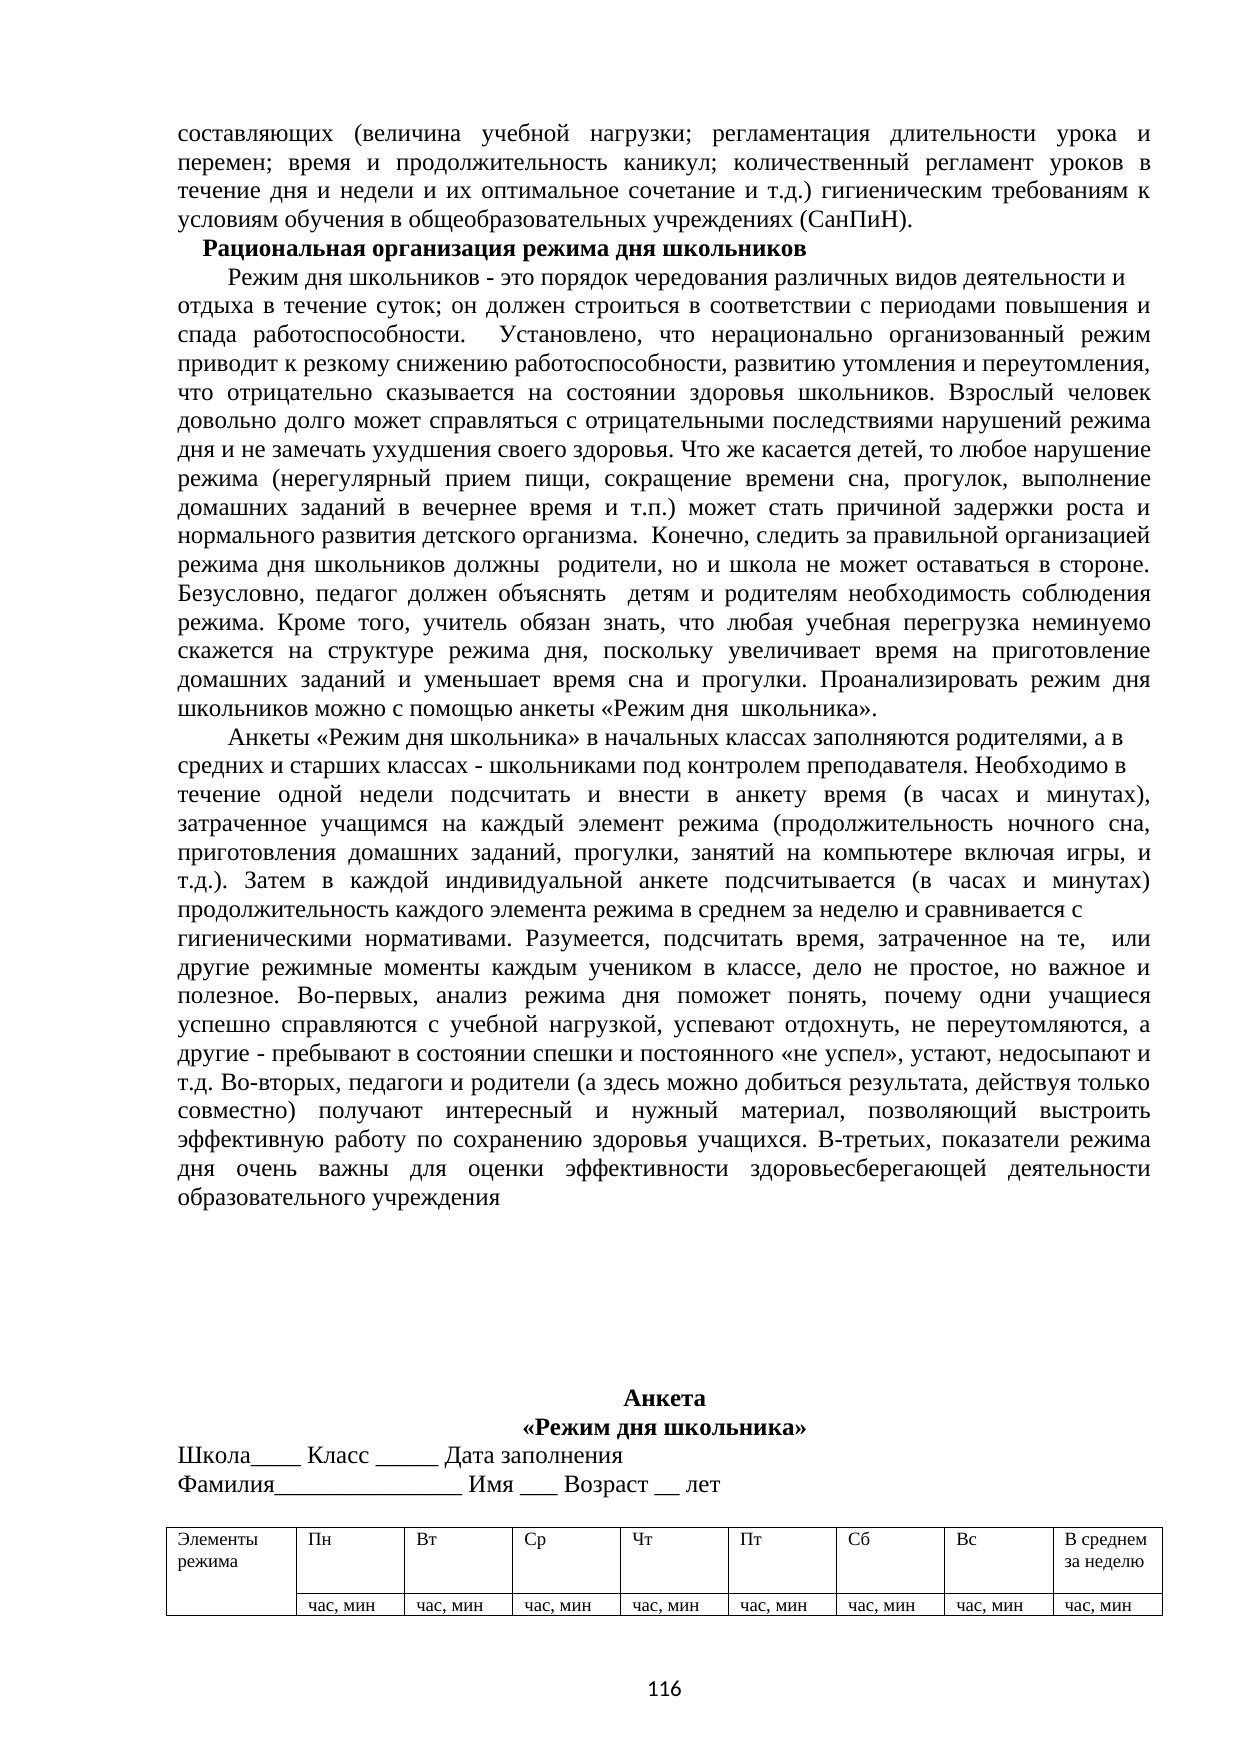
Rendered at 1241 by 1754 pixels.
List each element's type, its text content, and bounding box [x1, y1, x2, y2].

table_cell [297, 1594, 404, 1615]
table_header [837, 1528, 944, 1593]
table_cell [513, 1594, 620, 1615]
text отдыха в течение суток; он должен строиться в соответствии с периодами повышения и спада работоспособности. Установлено, что нерационально организованный режим приводит к резкому снижению работоспособности, развитию утомления и переутомления, что отрицательно сказывается на состоянии здоровья школьников. Взрослый человек довольно долго может справляться с отрицательными последствиями нарушений режима дня и не замечать ухудшения своего здоровья. Что же касается детей, то любое нарушение режима (нерегулярный прием пищи, сокращение времени сна, прогулок, выполнение домашних заданий в вечернее время и т.п.) может стать причиной задержки роста и нормального развития детского организма. Конечно, следить за правильной организацией режима дня школьников должны родители, но и школа не может оставаться в стороне. Безусловно, педагог должен объяснять детям и родителям необходимость соблюдения режима. Кроме того, учитель обязан знать, что любая учебная перегрузка неминуемо скажется на структуре режима дня, поскольку увеличивает время на приготовление домашних заданий и уменьшает время сна и прогулки. Проанализировать режим дня школьников можно с помощью анкеты «Режим дня школьника». [177, 291, 1152, 722]
text составляющих (величина учебной нагрузки; регламентация длительности урока и перемен; время и продолжительность каникул; количественный регламент уроков в течение дня и недели и их оптимальное сочетание и т.д.) гигиеническим требованиям к условиям обучения в общеобразовательных учреждениях (СанПиН). [177, 118, 1152, 233]
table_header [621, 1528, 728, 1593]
text Рациональная организация режима дня школьников [177, 233, 1152, 262]
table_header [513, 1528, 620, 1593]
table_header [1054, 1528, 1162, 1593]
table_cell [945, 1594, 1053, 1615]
text Анкеты «Режим дня школьника» в начальных классах заполняются родителями, а в [177, 722, 1152, 751]
text Школа____ Класс _____ Дата заполнения [177, 1441, 1152, 1469]
text Режим дня школьников - это порядок чередования различных видов деятельности и [177, 262, 1152, 291]
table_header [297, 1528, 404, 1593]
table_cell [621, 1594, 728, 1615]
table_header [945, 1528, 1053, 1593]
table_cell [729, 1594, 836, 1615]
text средних и старших классах - школьниками под контролем преподавателя. Необходимо в [177, 751, 1152, 779]
text течение одной недели подсчитать и внести в анкету время (в часах и минутах), затраченное учащимся на каждый элемент режима (продолжительность ночного сна, приготовления домашних заданий, прогулки, занятий на компьютере включая игры, и т.д.). Затем в каждой индивидуальной анкете подсчитывается (в часах и минутах) продолжительность каждого элемента режима в среднем за неделю и сравнивается с [177, 779, 1152, 923]
text «Режим дня школьника» [177, 1412, 1152, 1441]
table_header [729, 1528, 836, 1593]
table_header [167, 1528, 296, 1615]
text Анкета [177, 1383, 1152, 1412]
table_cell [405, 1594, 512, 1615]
text гигиеническими нормативами. Разумеется, подсчитать время, затраченное на те, или другие режимные моменты каждым учеником в классе, дело не простое, но важное и полезное. Во-первых, анализ режима дня поможет понять, почему одни учащиеся успешно справляются с учебной нагрузкой, успевают отдохнуть, не переутомляются, а другие - пребывают в состоянии спешки и постоянного «не успел», устают, недосыпают и т.д. Во-вторых, педагоги и родители (а здесь можно добиться результата, действуя только совместно) получают интересный и нужный материал, позволяющий выстроить эффективную работу по сохранению здоровья учащихся. В-третьих, показатели режима дня очень важны для оценки эффективности здоровьесберегающей деятельности образовательного учреждения [177, 923, 1152, 1211]
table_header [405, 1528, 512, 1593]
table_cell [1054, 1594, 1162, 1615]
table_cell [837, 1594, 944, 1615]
text Фамилия_______________ Имя ___ Возраст __ лет [177, 1469, 1152, 1498]
